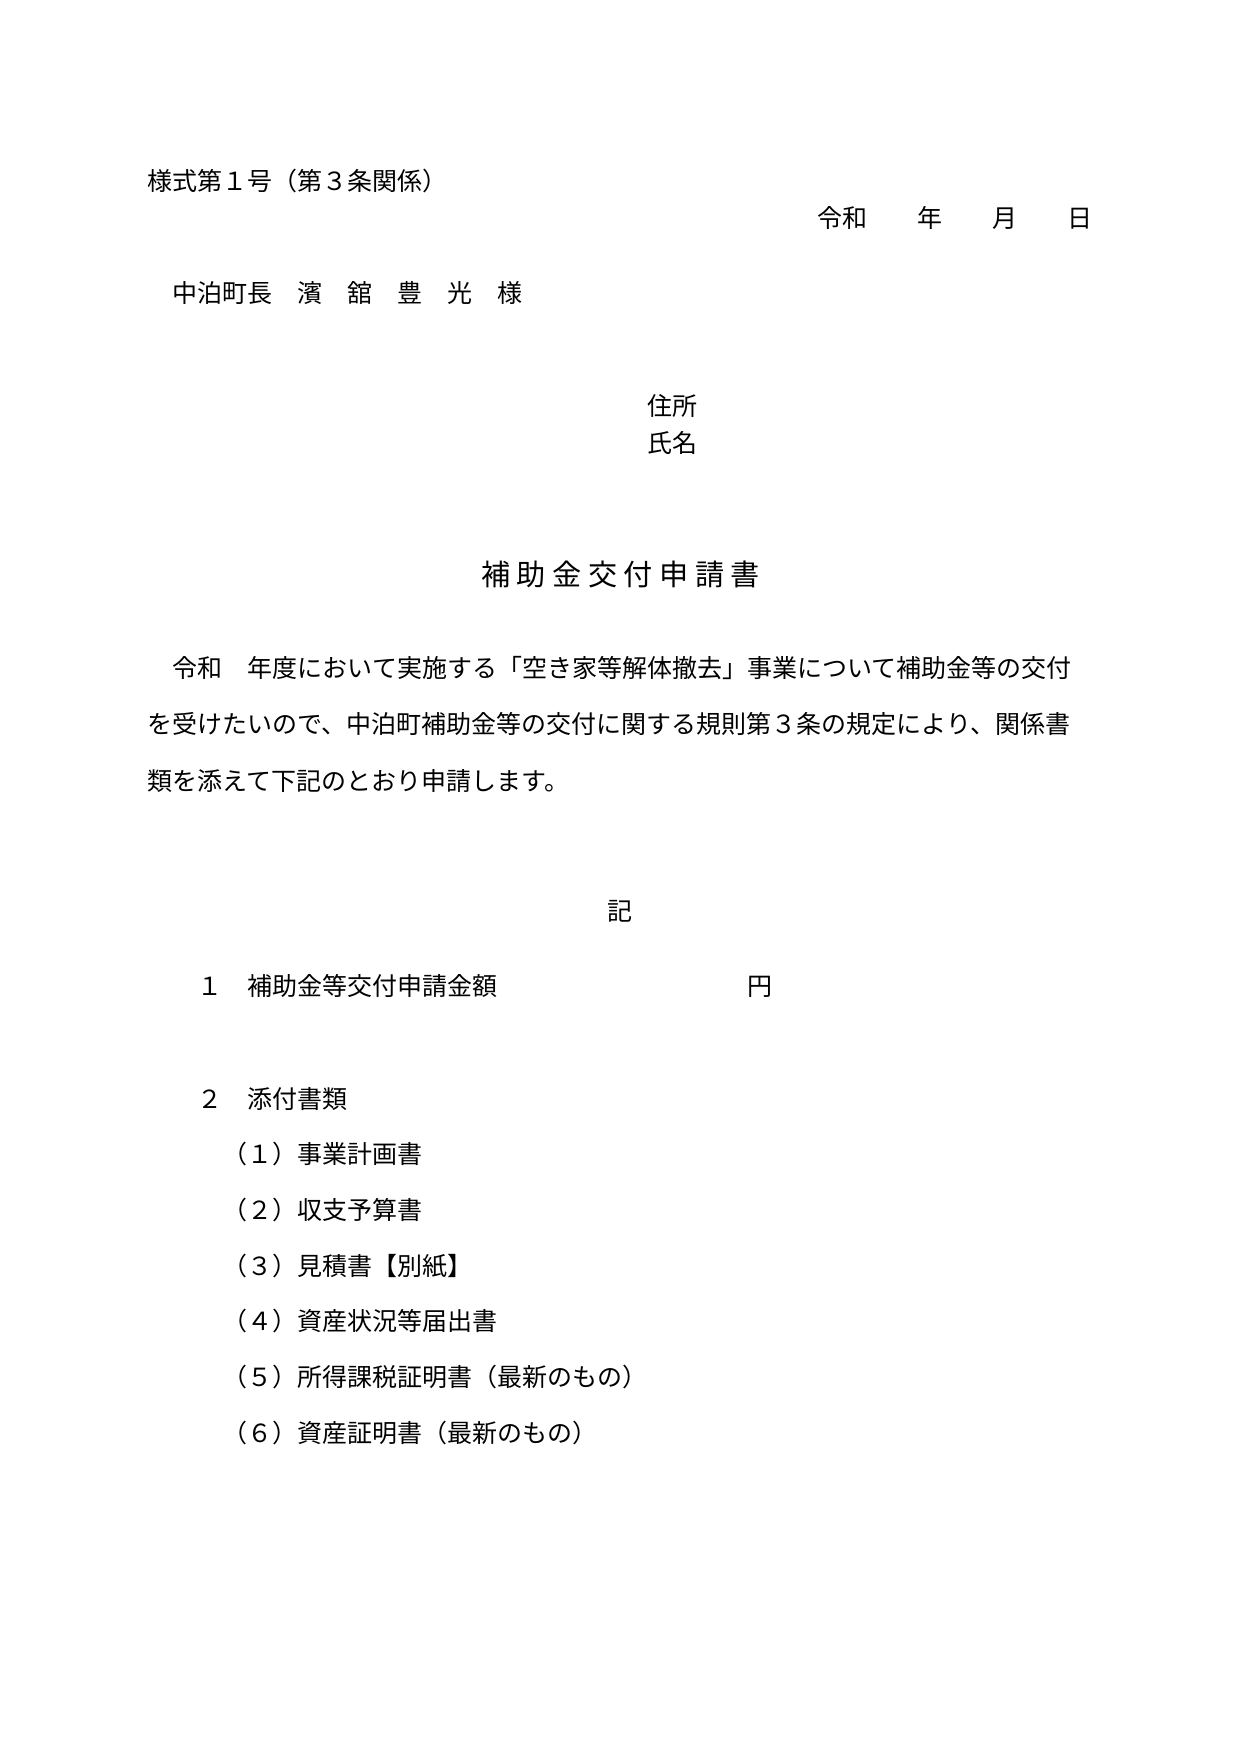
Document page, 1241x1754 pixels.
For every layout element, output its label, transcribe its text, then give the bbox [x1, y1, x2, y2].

text （６）資産証明書（最新のもの） [148, 1412, 1092, 1450]
text （４）資産状況等届出書 [148, 1301, 1092, 1339]
text （５）所得課税証明書（最新のもの） [148, 1357, 1092, 1394]
text 令和 年 月 日 [148, 198, 1092, 236]
text 様式第１号（第３条関係） [148, 161, 1092, 198]
text 中泊町長 濱 舘 豊 光 様 [148, 273, 1027, 311]
text 補 助 金 交 付 申 請 書 [148, 536, 1093, 611]
text 住所 [148, 386, 1167, 423]
text （１）事業計画書 [148, 1134, 1092, 1172]
text 令和 年度において実施する「空き家等解体撤去」事業について補助金等の交付を受けたいので、中泊町補助金等の交付に関する規則第３条の規定により、関係書類を添えて下記のとおり申請します。 [148, 648, 1093, 798]
text （３）見積書【別紙】 [148, 1246, 1092, 1283]
text １ 補助金等交付申請金額 円 [148, 966, 1092, 1004]
text ２ 添付書類 [148, 1079, 1092, 1116]
text 氏名 [148, 423, 1027, 461]
subtitle 記 [148, 891, 1092, 929]
text （２）収支予算書 [148, 1190, 1092, 1227]
